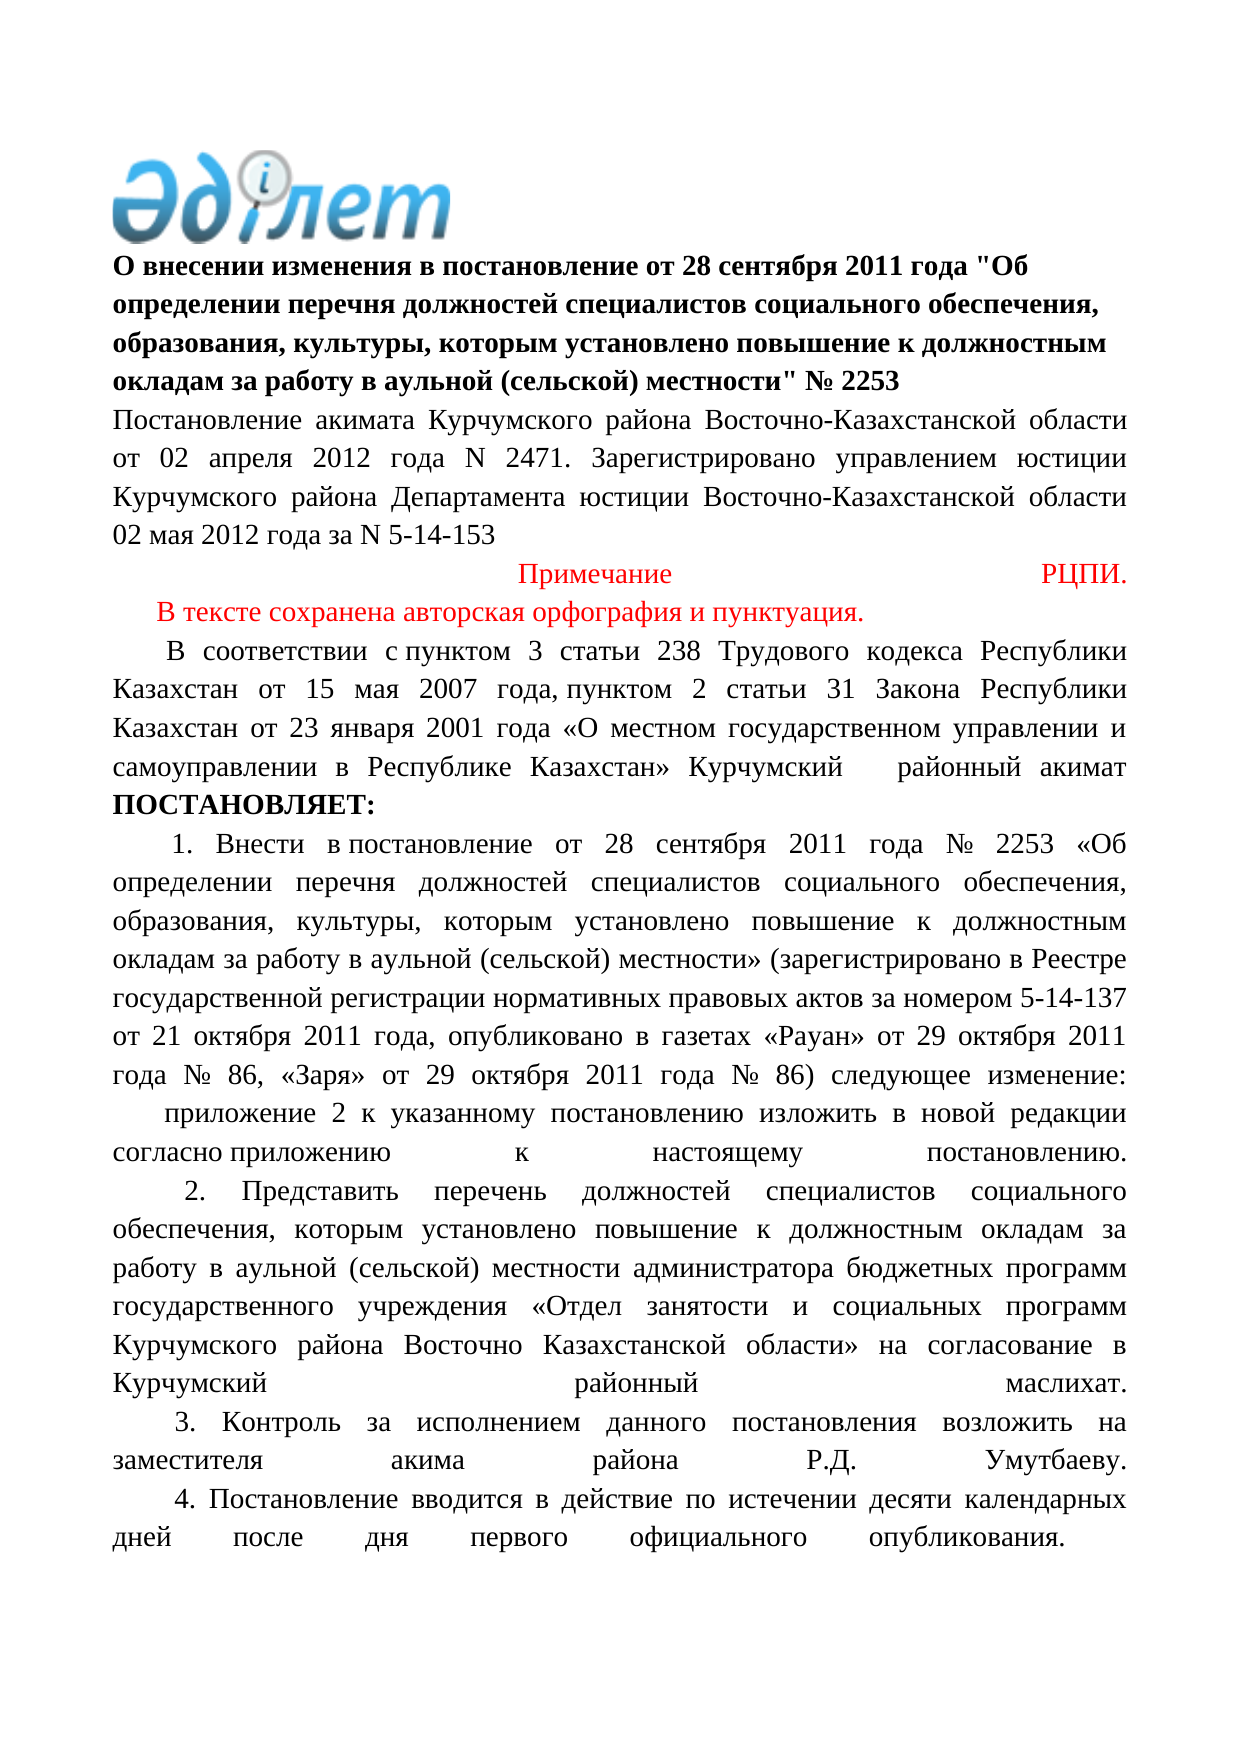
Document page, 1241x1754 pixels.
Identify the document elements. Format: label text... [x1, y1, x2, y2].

text Примечание РЦПИ. В тексте сохранена авторская орфография и пунктуация. [112, 556, 1128, 628]
text В соответствии с пунктом 3 статьи 238 Трудового кодекса Республики Казахстан от 15 мая 2007 года, пунктом 2 статьи 31 Закона Республики Казахстан от 23 января 2001 года «О местном государственном управлении и самоуправлении в Республике Казахстан» Курчумский районный акимат ПОСТАНОВЛЯЕТ: 1. Внести в постановление от 28 сентября 2011 года № 2253 «Об определении перечня должностей специалистов социального обеспечения, образования, культуры, которым установлено повышение к должностным окладам за работу в аульной (сельской) местности» (зарегистрировано в Реестре государственной регистрации нормативных правовых актов за номером 5-14-137 от 21 октября 2011 года, опубликовано в газетах «Рауан» от 29 октября 2011 года № 86, «Заря» от 29 октября 2011 года № 86) следующее изменение: приложение 2 к указанному постановлению изложить в новой редакции согласно приложению к настоящему постановлению. 2. Представить перечень должностей специалистов социального обеспечения, которым установлено повышение к должностным окладам за работу в аульной (сельской) местности администратора бюджетных программ государственного учреждения «Отдел занятости и социальных программ Курчумского района Восточно Казахстанской области» на согласование в Курчумский районный маслихат. 3. Контроль за исполнением данного постановления возложить на заместителя акима района Р.Д. Умутбаеву. 4. Постановление вводится в действие по истечении десяти календарных дней после дня первого официального опубликования. [112, 633, 1128, 1592]
text О внесении изменения в постановление от 28 сентября 2011 года "Об определении перечня должностей специалистов социального обеспечения, образования, культуры, которым установлено повышение к должностным окладам за работу в аульной (сельской) местности" № 2253 [112, 248, 1128, 397]
picture [112, 150, 451, 244]
text Постановление акимата Курчумского района Восточно-Казахстанской области от 02 апреля 2012 года N 2471. Зарегистрировано управлением юстиции Курчумского района Департамента юстиции Восточно-Казахстанской области 02 мая 2012 года за N 5-14-153 [112, 402, 1128, 551]
